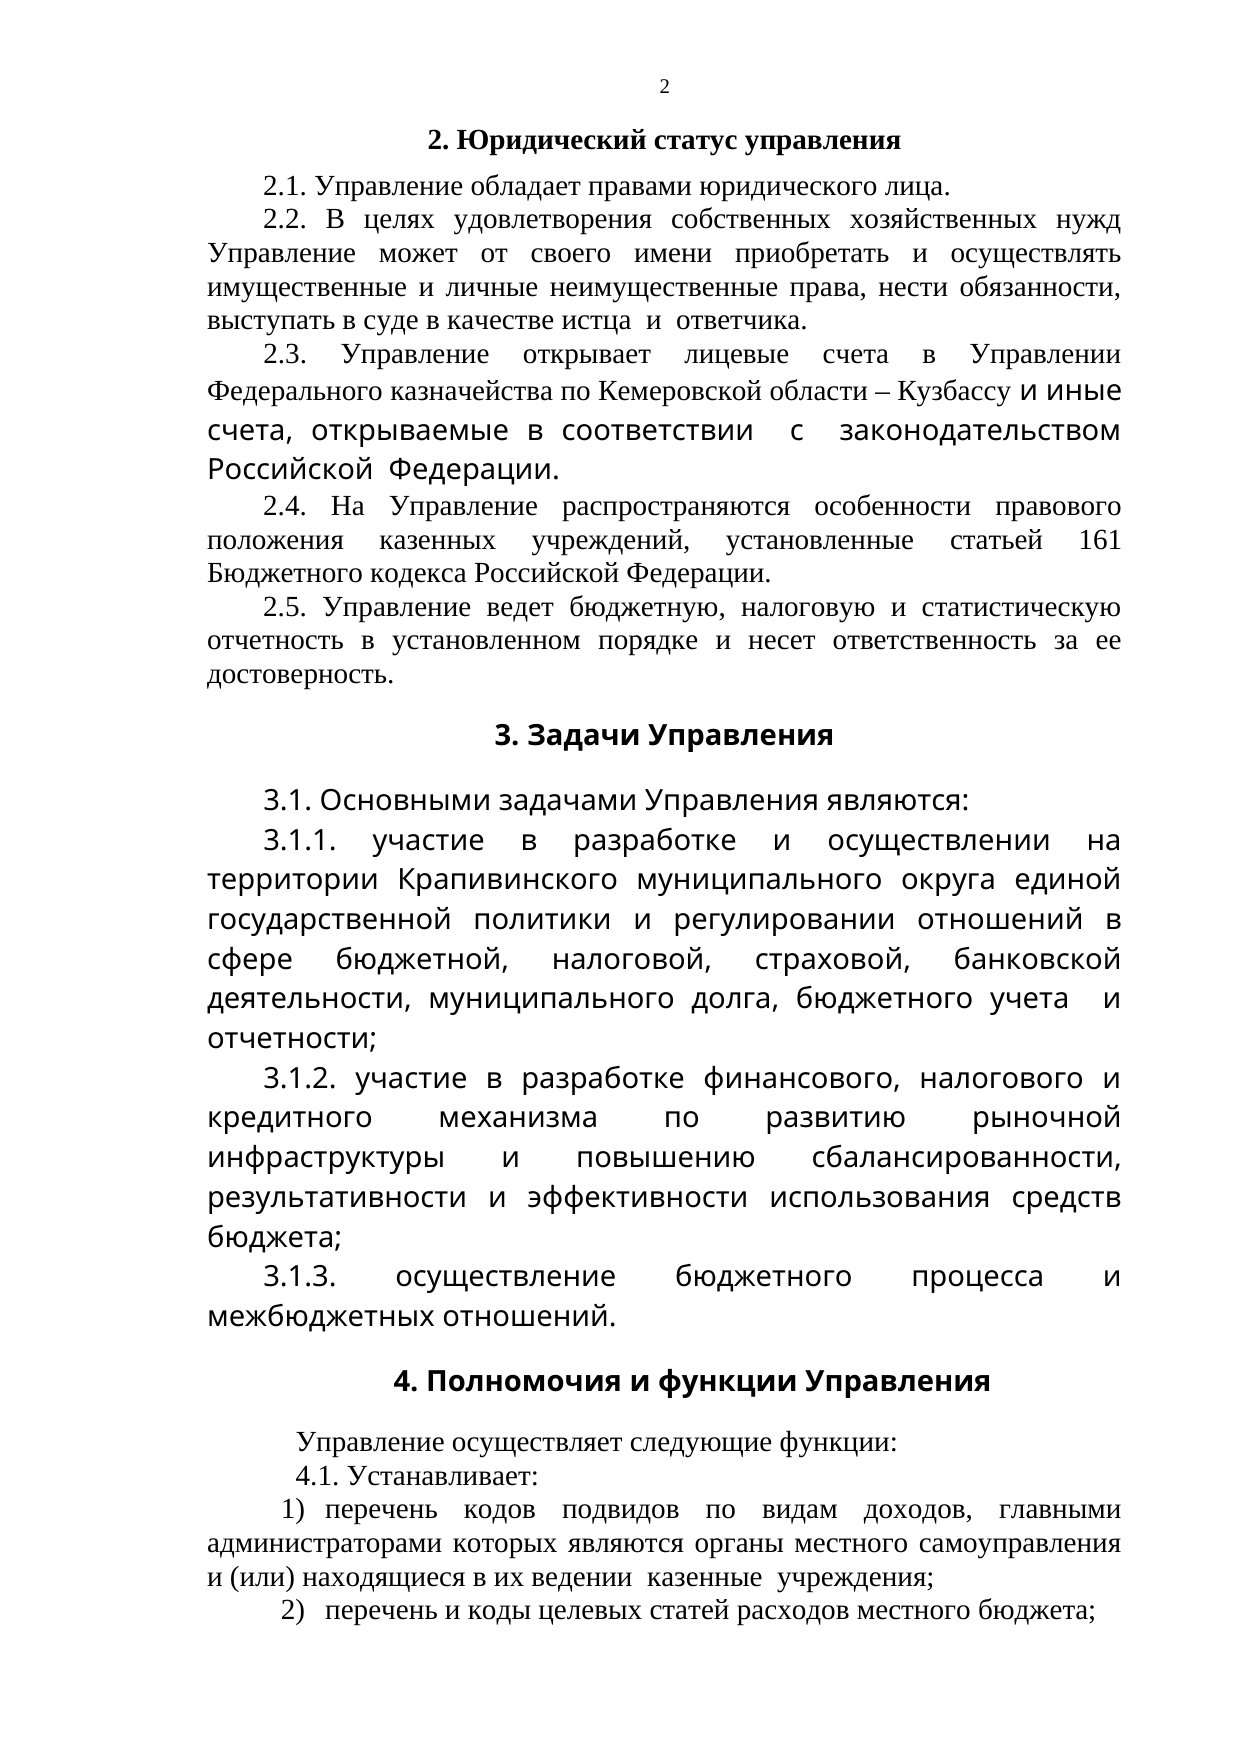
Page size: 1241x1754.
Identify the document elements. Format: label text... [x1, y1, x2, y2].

list перечень и коды целевых статей расходов местного бюджета; [207, 1592, 1122, 1626]
text 4. Полномочия и функции Управления [207, 1360, 1122, 1399]
text 3.1.2. участие в разработке финансового, налогового и кредитного механизма по развитию рыночной инфраструктуры и повышению сбалансированности, результативности и эффективности использования средств бюджета; [207, 1057, 1122, 1256]
text 3. Задачи Управления [207, 714, 1122, 754]
text 3.1.3. осуществление бюджетного процесса и межбюджетных отношений. [207, 1256, 1122, 1335]
text 2.3. Управление открывает лицевые счета в Управлении Федерального казначейства по Кемеровской области – Кузбассу и иные счета, открываемые в соответствии с законодательством Российской Федерации. [207, 336, 1122, 488]
text 2.1. Управление обладает правами юридического лица. [207, 168, 1122, 202]
list перечень кодов подвидов по видам доходов, главными администраторами которых являются органы местного самоуправления и (или) находящиеся в их ведении казенные учреждения; [207, 1492, 1122, 1592]
text 2.2. В целях удовлетворения собственных хозяйственных нужд Управление может от своего имени приобретать и осуществлять имущественные и личные неимущественные права, нести обязанности, выступать в суде в качестве истца и ответчика. [207, 202, 1122, 336]
text 2.5. Управление ведет бюджетную, налоговую и статистическую отчетность в установленном порядке и несет ответственность за ее достоверность. [207, 589, 1122, 689]
text 2. Юридический статус управления [207, 122, 1122, 156]
text Управление осуществляет следующие функции: [207, 1424, 1122, 1458]
text 4.1. Устанавливает: [207, 1458, 1122, 1492]
text 3.1. Основными задачами Управления являются: [207, 779, 1122, 819]
text 2.4. На Управление распространяются особенности правового положения казенных учреждений, установленные статьей 161 Бюджетного кодекса Российской Федерации. [207, 488, 1122, 589]
text 3.1.1. участие в разработке и осуществлении на территории Крапивинского муниципального округа единой государственной политики и регулировании отношений в сфере бюджетной, налоговой, страховой, банковской деятельности, муниципального долга, бюджетного учета и отчетности; [207, 819, 1122, 1057]
